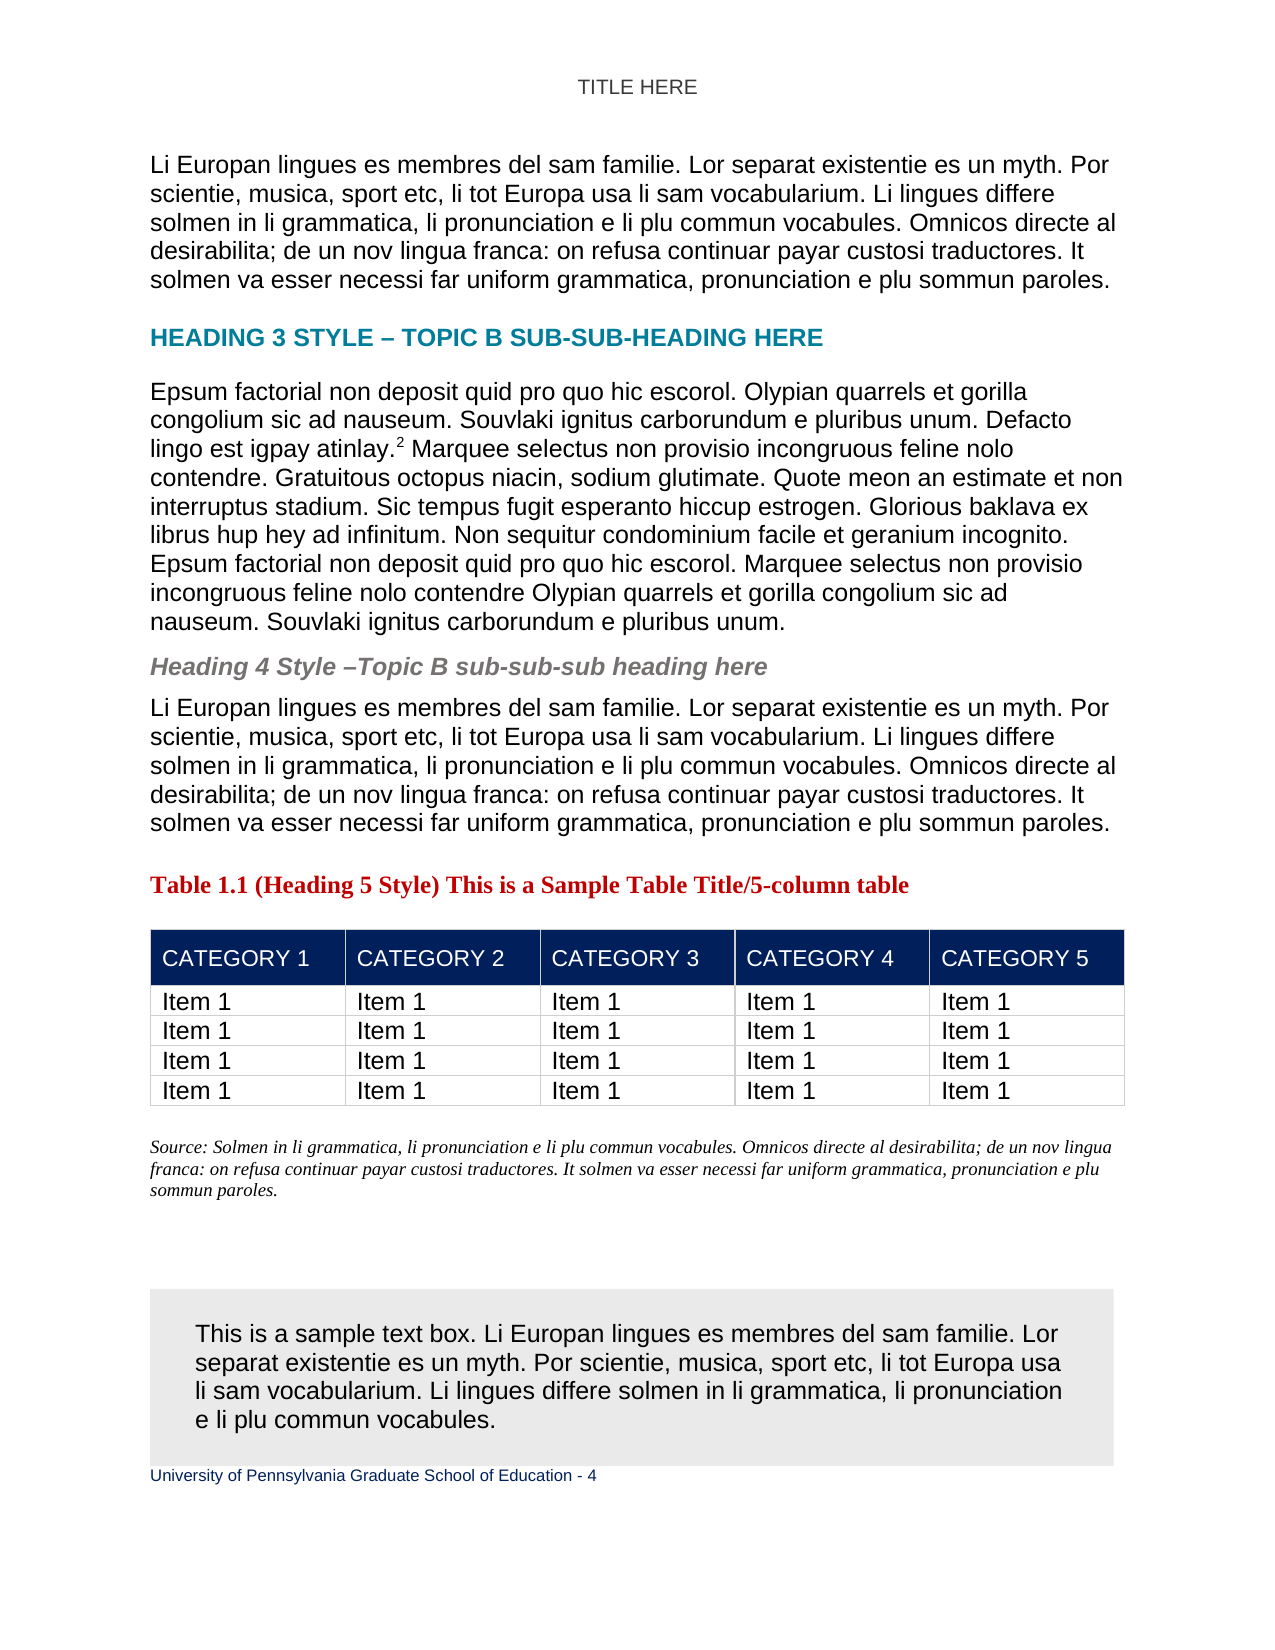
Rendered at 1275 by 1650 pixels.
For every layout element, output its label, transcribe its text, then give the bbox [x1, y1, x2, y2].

table_cell Item 1 [151, 986, 345, 1015]
subtitle Heading 4 Style –Topic B sub-sub-sub heading here [150, 652, 1125, 681]
table_header CATEGORY 5 [930, 930, 1124, 985]
table_cell Item 1 [541, 1046, 734, 1075]
table_cell Item 1 [930, 986, 1124, 1015]
text Epsum factorial non deposit quid pro quo hic escorol. Olypian quarrels et gorilla congolium sic ad nauseum. Souvlaki ignitus carborundum e pluribus unum. Defacto lingo est igpay atinlay. Marquee selectus non provisio incongruous feline nolo contendre. Gratuitous octopus niacin, sodium glutimate. Quote meon an estimate et non interruptus stadium. Sic tempus fugit esperanto hiccup estrogen. Glorious baklava ex librus hup hey ad infinitum. Non sequitur condominium facile et geranium incognito. Epsum factorial non deposit quid pro quo hic escorol. Marquee selectus non provisio incongruous feline nolo contendre Olypian quarrels et gorilla congolium sic ad nauseum. Souvlaki ignitus carborundum e pluribus unum. [150, 377, 1125, 635]
table_cell Item 1 [930, 1046, 1124, 1075]
table_cell Item 1 [930, 1016, 1124, 1045]
table_cell Item 1 [736, 1076, 929, 1104]
table_cell Item 1 [736, 1046, 929, 1075]
table_cell Item 1 [346, 1046, 540, 1075]
table_header CATEGORY 4 [736, 930, 929, 985]
subtitle Table 1.1 (Heading 5 Style) This is a Sample Table Title/5-column table [150, 870, 1125, 899]
table_cell Item 1 [541, 1076, 734, 1104]
text Li Europan lingues es membres del sam familie. Lor separat existentie es un myth. Por scientie, musica, sport etc, li tot Europa usa li sam vocabularium. Li lingues differe solmen in li grammatica, li pronunciation e li plu commun vocabules. Omnicos directe al desirabilita; de un nov lingua franca: on refusa continuar payar custosi traductores. It solmen va esser necessi far uniform grammatica, pronunciation e plu sommun paroles. [150, 693, 1125, 837]
subtitle Heading 3 Style – Topic B sub-sub-heading here [150, 323, 1125, 352]
table_cell Item 1 [151, 1016, 345, 1045]
text Source: Solmen in li grammatica, li pronunciation e li plu commun vocabules. Omnicos directe al desirabilita; de un nov lingua franca: on refusa continuar payar custosi traductores. It solmen va esser necessi far uniform grammatica, pronunciation e plu sommun paroles. [150, 1136, 1125, 1201]
table_cell Item 1 [151, 1046, 345, 1075]
text Li Europan lingues es membres del sam familie. Lor separat existentie es un myth. Por scientie, musica, sport etc, li tot Europa usa li sam vocabularium. Li lingues differe solmen in li grammatica, li pronunciation e li plu commun vocabules. Omnicos directe al desirabilita; de un nov lingua franca: on refusa continuar payar custosi traductores. It solmen va esser necessi far uniform grammatica, pronunciation e plu sommun paroles. [150, 150, 1125, 294]
table_cell Item 1 [346, 986, 540, 1015]
table_cell Item 1 [736, 986, 929, 1015]
table_cell Item 1 [346, 1016, 540, 1045]
table_cell Item 1 [541, 1016, 734, 1045]
table_header CATEGORY 1 [151, 930, 345, 985]
table_cell Item 1 [736, 1016, 929, 1045]
table_cell Item 1 [346, 1076, 540, 1104]
table_header CATEGORY 3 [541, 930, 734, 985]
table_cell Item 1 [541, 986, 734, 1015]
table_cell Item 1 [151, 1076, 345, 1104]
table_cell Item 1 [930, 1076, 1124, 1104]
table_header CATEGORY 2 [346, 930, 540, 985]
